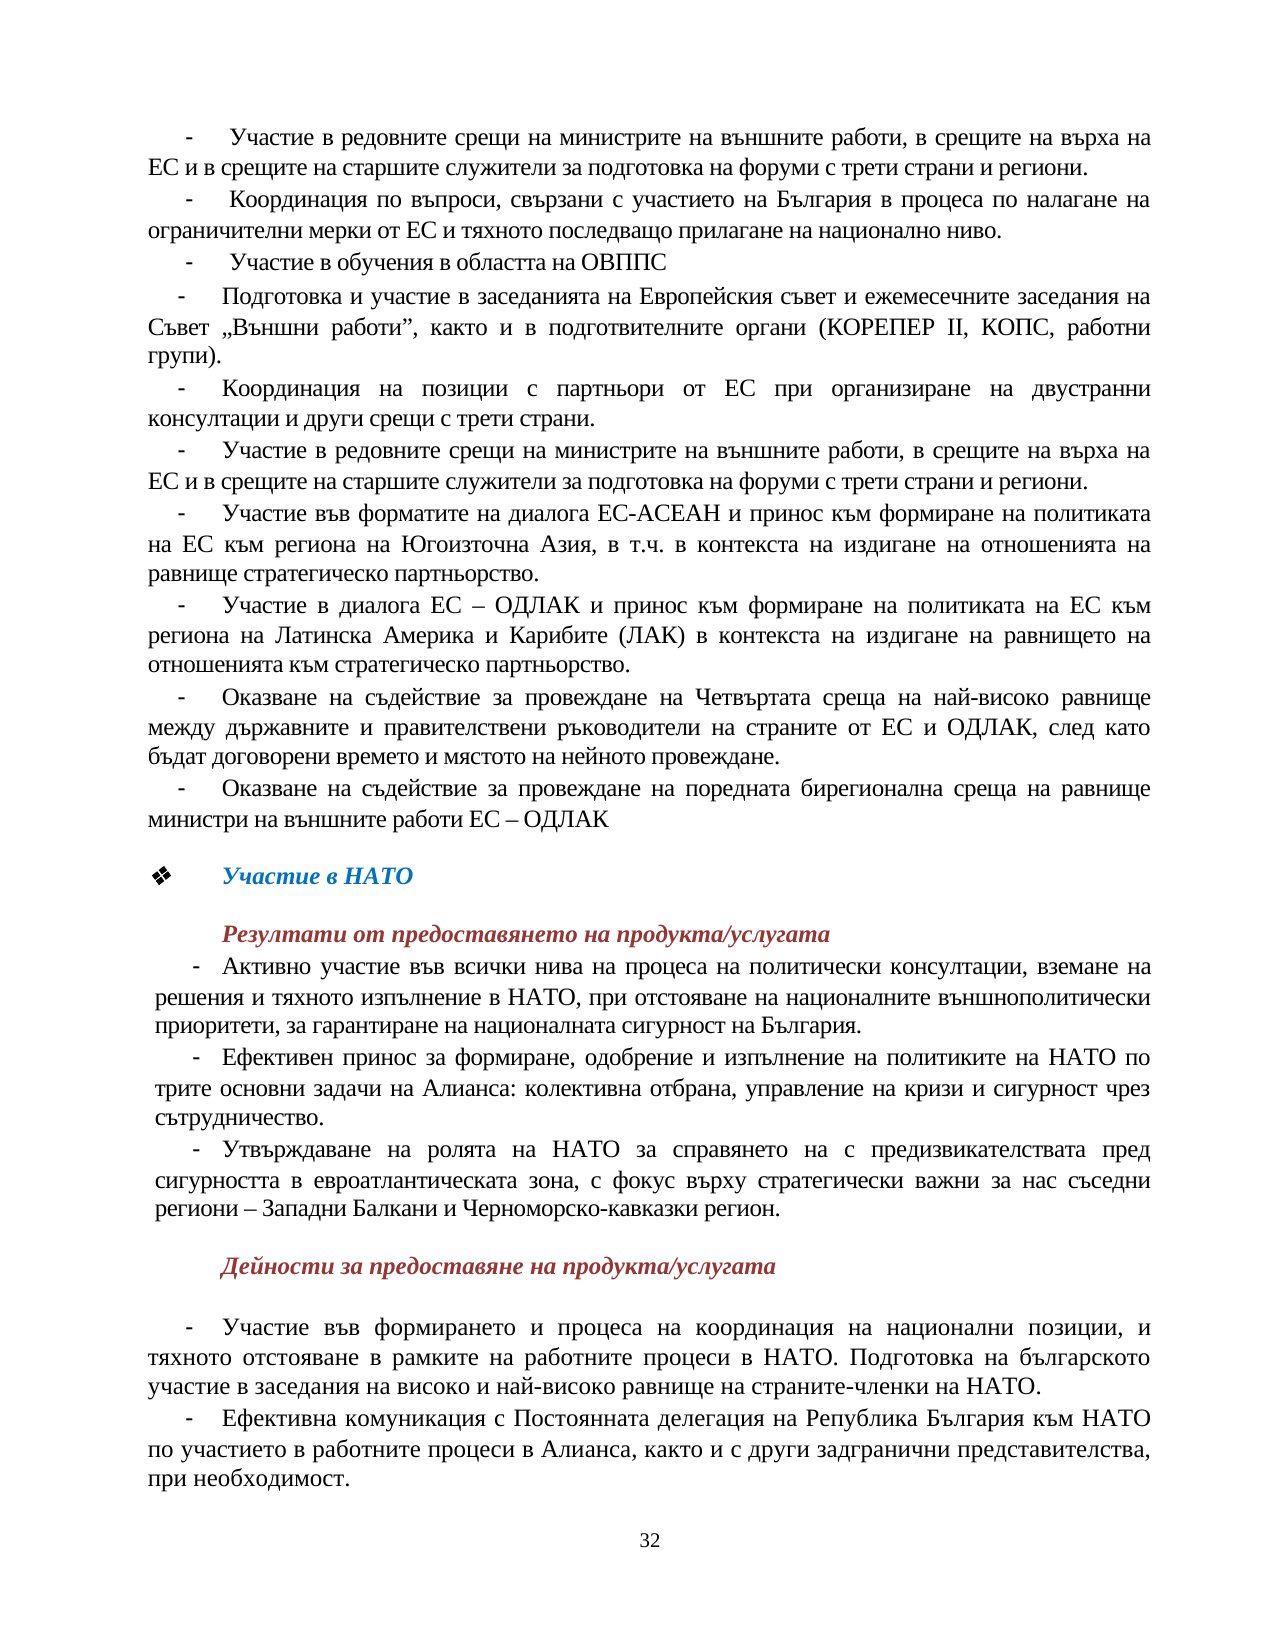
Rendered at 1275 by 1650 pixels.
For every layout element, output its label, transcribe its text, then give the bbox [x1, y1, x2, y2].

list Активно участие във всички нива на процеса на политически консултации, вземане на решения и тяхното изпълнение в НАТО, при отстояване на националните външнополитически приоритети, за гарантиране на националната сигурност на България. [154, 947, 1152, 1039]
list Ефективна комуникация с Постоянната делегация на Република България към НАТО по участието в работните процеси в Алианса, както и с други задгранични представителства, при необходимост. [148, 1400, 1152, 1492]
list Утвърждаване на ролята на НАТО за справянето на с предизвикателствата пред сигурността в евроатлантическата зона, с фокус върху стратегически важни за нас съседни региони – Западни Балкани и Черноморско-кавказки регион. [154, 1131, 1152, 1222]
list Участие в НАТО [148, 861, 1152, 890]
list Участие във форматите на диалога ЕС-АСЕАН и принос към формиране на политиката на ЕС към региона на Югоизточна Азия, в т.ч. в контекста на издигане на отношенията на равнище стратегическо партньорство. [148, 495, 1152, 587]
text Резултати от предоставянето на продукта/услугата [148, 919, 1152, 947]
list Участие в обучения в областта на ОВППС [148, 244, 1152, 278]
list Ефективен принос за формиране, одобрение и изпълнение на политиките на НАТО по трите основни задачи на Алианса: колективна отбрана, управление на кризи и сигурност чрез сътрудничество. [154, 1039, 1152, 1131]
list Подготовка и участие в заседанията на Европейския съвет и ежемесечните заседания на Съвет „Външни работи”, както и в подготвителните органи (КОРЕПЕР II, КОПС, работни групи). [148, 278, 1152, 369]
list Координация по въпроси, свързани с участието на България в процеса по налагане на ограничителни мерки от ЕС и тяхното последващо прилагане на национално ниво. [148, 181, 1152, 244]
list Участие в редовните срещи на министрите на външните работи, в срещите на върха на ЕС и в срещите на старшите служители за подготовка на форуми с трети страни и региони. [148, 432, 1152, 495]
list Участие в редовните срещи на министрите на външните работи, в срещите на върха на ЕС и в срещите на старшите служители за подготовка на форуми с трети страни и региони. [148, 118, 1152, 181]
list Оказване на съдействие за провеждане на поредната бирегионална среща на равнище министри на външните работи ЕС – ОДЛАК [148, 770, 1152, 832]
text Дейности за предоставяне на продукта/услугата [148, 1251, 1152, 1280]
list Участие във формирането и процеса на координация на национални позиции, и тяхното отстояване в рамките на работните процеси в НАТО. Подготовка на българското участие в заседания на високо и най-високо равнище на страните-членки на НАТО. [148, 1308, 1152, 1400]
list Участие в диалога ЕС – ОДЛАК и принос към формиране на политиката на ЕС към региона на Латинска Америка и Карибите (ЛАК) в контекста на издигане на равнището на отношенията към стратегическо партньорство. [148, 587, 1152, 678]
list Оказване на съдействие за провеждане на Четвъртата среща на най-високо равнище между държавните и правителствени ръководители на страните от ЕС и ОДЛАК, след като бъдат договорени времето и мястото на нейното провеждане. [148, 678, 1152, 770]
list Координация на позиции с партньори от ЕС при организиране на двустранни консултации и други срещи с трети страни. [148, 369, 1152, 432]
